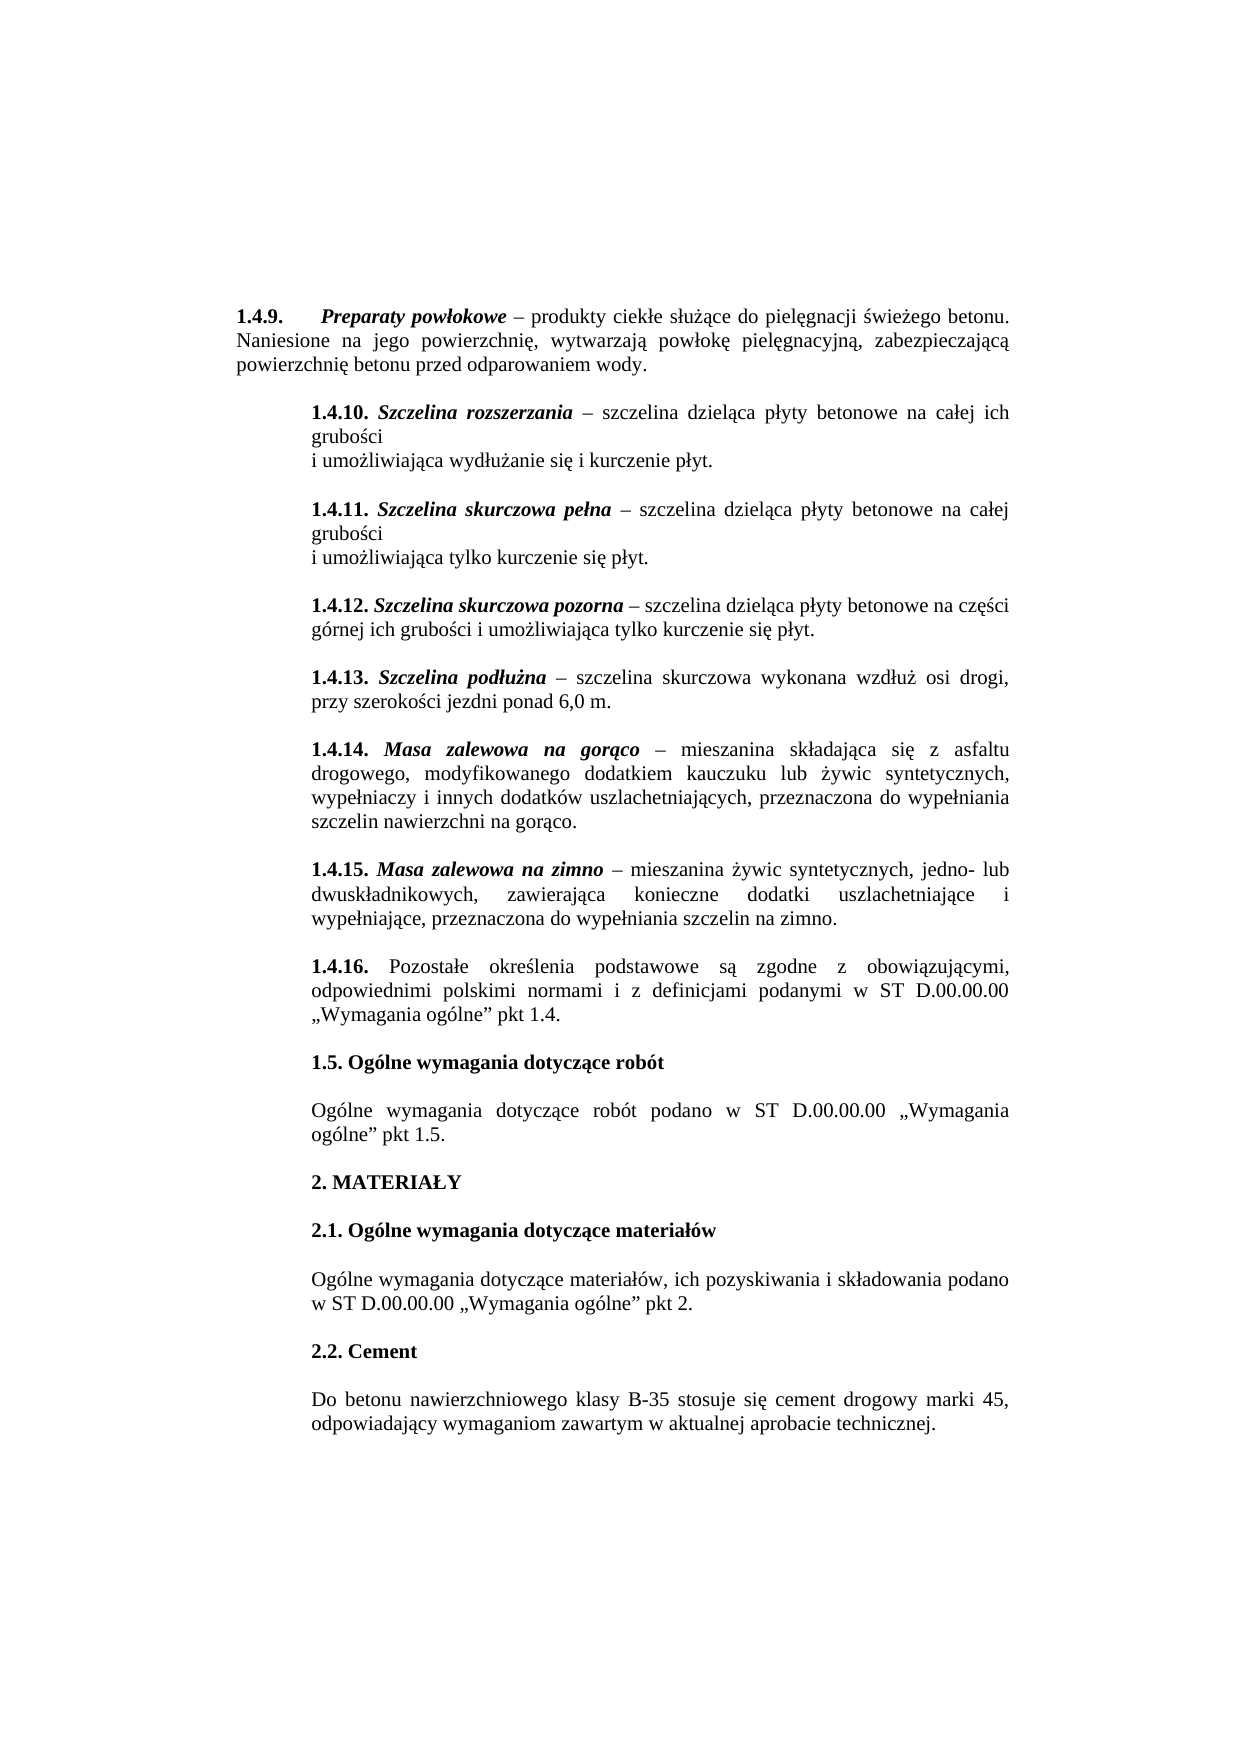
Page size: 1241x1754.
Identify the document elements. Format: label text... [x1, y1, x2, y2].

text 2. Materiały [311, 1170, 1010, 1194]
text 1.4.10. Szczelina rozszerzania – szczelina dzieląca płyty betonowe na całej ich grubości i umożliwiająca wydłużanie się i kurczenie płyt. [311, 400, 1010, 472]
text 2.2. Cement [311, 1339, 1010, 1363]
text 1.4.15. Masa zalewowa na zimno – mieszanina żywic syntetycznych, jedno- lub dwuskładnikowych, zawierająca konieczne dodatki uszlachetniające i wypełniające, przeznaczona do wypełniania szczelin na zimno. [311, 857, 1010, 929]
text 1.4.11. Szczelina skurczowa pełna – szczelina dzieląca płyty betonowe na całej grubości i umożliwiająca tylko kurczenie się płyt. [311, 496, 1010, 569]
text 1.5. Ogólne wymagania dotyczące robót [311, 1050, 1010, 1074]
text 1.4.14. Masa zalewowa na gorąco – mieszanina składająca się z asfaltu drogowego, modyfikowanego dodatkiem kauczuku lub żywic syntetycznych, wypełniaczy i innych dodatków uszlachetniających, przeznaczona do wypełniania szczelin nawierzchni na gorąco. [311, 737, 1010, 833]
text 1.4.13. Szczelina podłużna – szczelina skurczowa wykonana wzdłuż osi drogi, przy szerokości jezdni ponad . [311, 665, 1010, 713]
text Ogólne wymagania dotyczące robót podano w ST D.00.00.00 „Wymagania ogólne” pkt 1.5. [311, 1098, 1010, 1146]
text Ogólne wymagania dotyczące materiałów, ich pozyskiwania i składowania podano w ST D.00.00.00 „Wymagania ogólne” pkt 2. [311, 1266, 1010, 1314]
text 1.4.16. Pozostałe określenia podstawowe są zgodne z obowiązującymi, odpowiednimi polskimi normami i z definicjami podanymi w ST D.00.00.00 „Wymagania ogólne” pkt 1.4. [311, 954, 1010, 1026]
list Preparaty powłokowe – produkty ciekłe służące do pielęgnacji świeżego betonu. Naniesione na jego powierzchnię, wytwarzają powłokę pielęgnacyjną, zabezpieczającą powierzchnię betonu przed odparowaniem wody. [236, 304, 1010, 376]
text Do betonu nawierzchniowego klasy B-35 stosuje się cement drogowy marki 45, odpowiadający wymaganiom zawartym w aktualnej aprobacie technicznej. [311, 1387, 1010, 1435]
text 2.1. Ogólne wymagania dotyczące materiałów [311, 1218, 1010, 1242]
text 1.4.12. Szczelina skurczowa pozorna – szczelina dzieląca płyty betonowe na części górnej ich grubości i umożliwiająca tylko kurczenie się płyt. [311, 593, 1010, 641]
